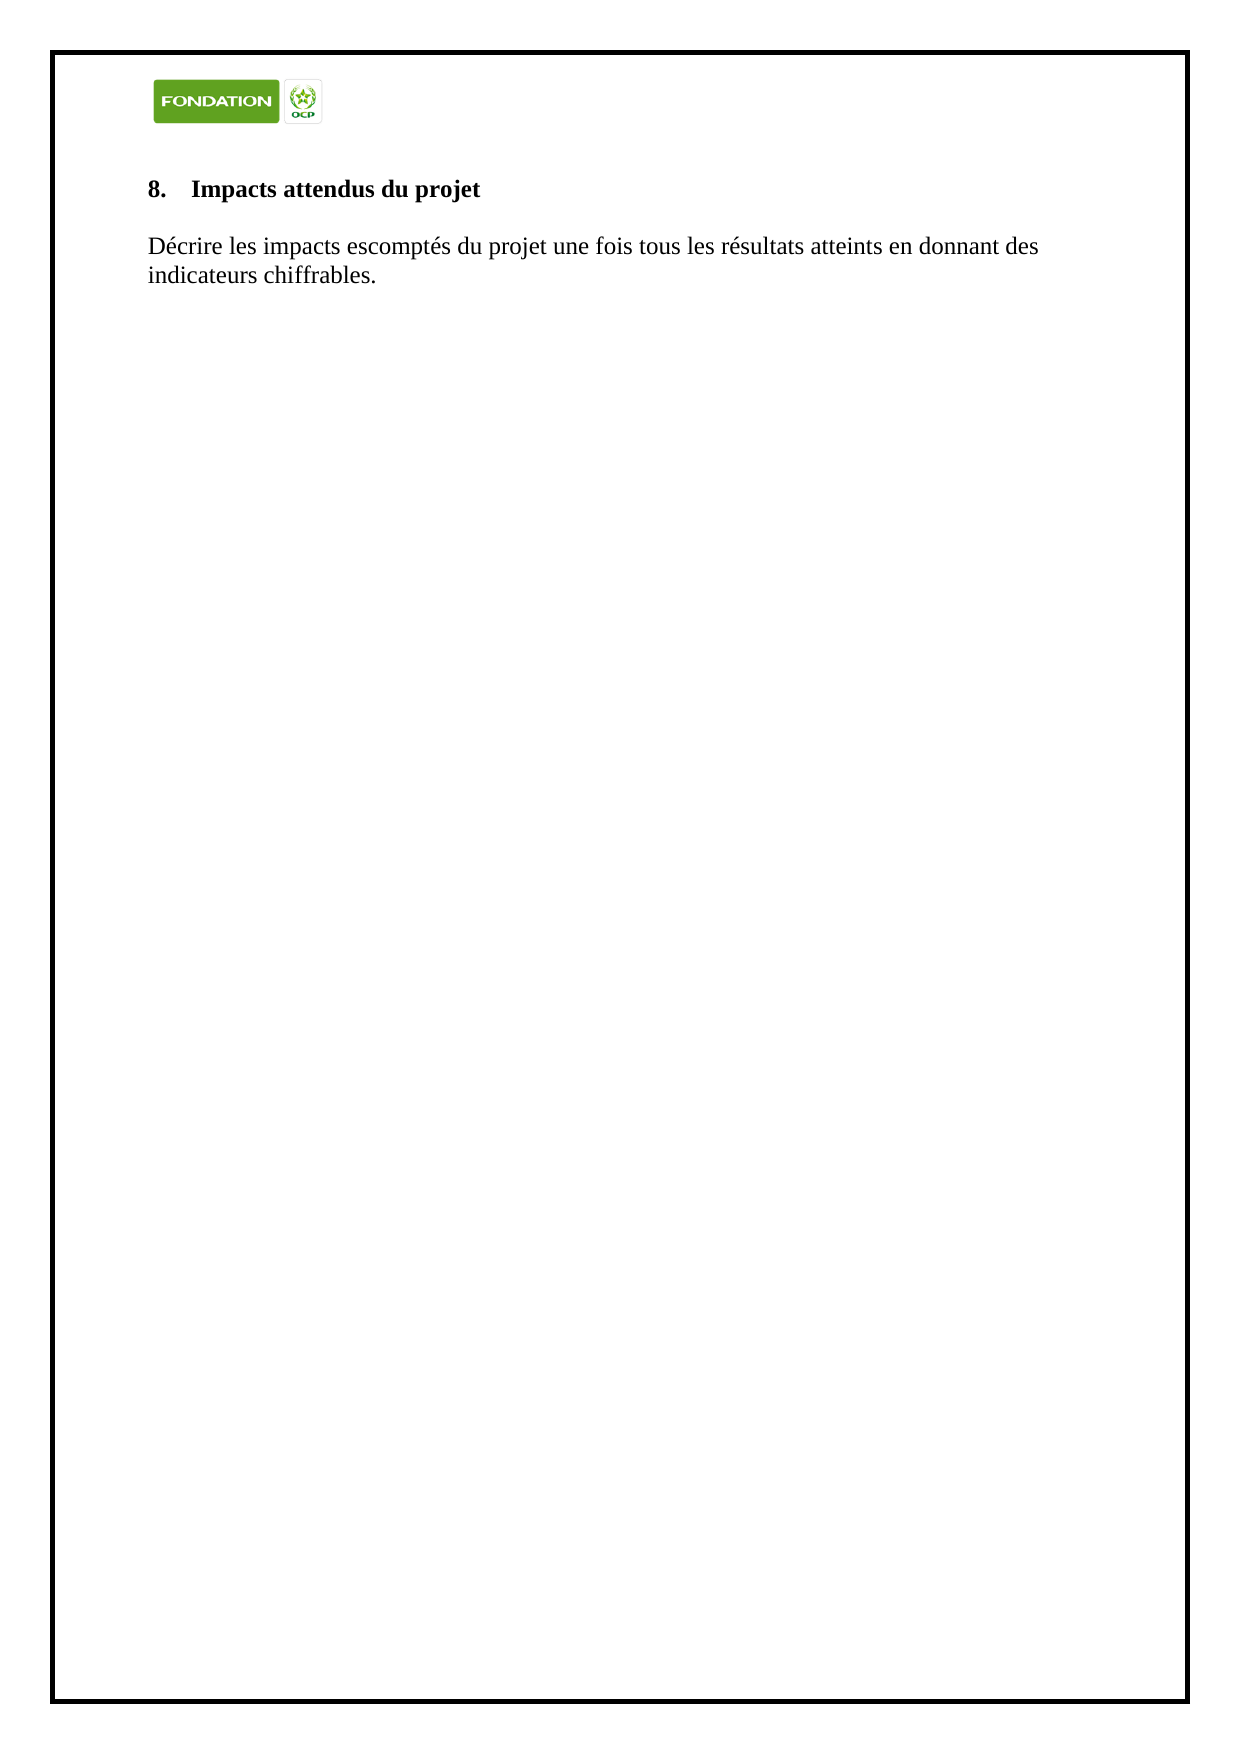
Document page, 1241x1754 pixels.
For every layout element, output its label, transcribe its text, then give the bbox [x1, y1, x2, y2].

text Décrire les impacts escomptés du projet une fois tous les résultats atteints en donnant des indicateurs chiffrables. [148, 231, 1093, 289]
picture [147, 73, 326, 129]
list Impacts attendus du projet [148, 174, 1093, 203]
